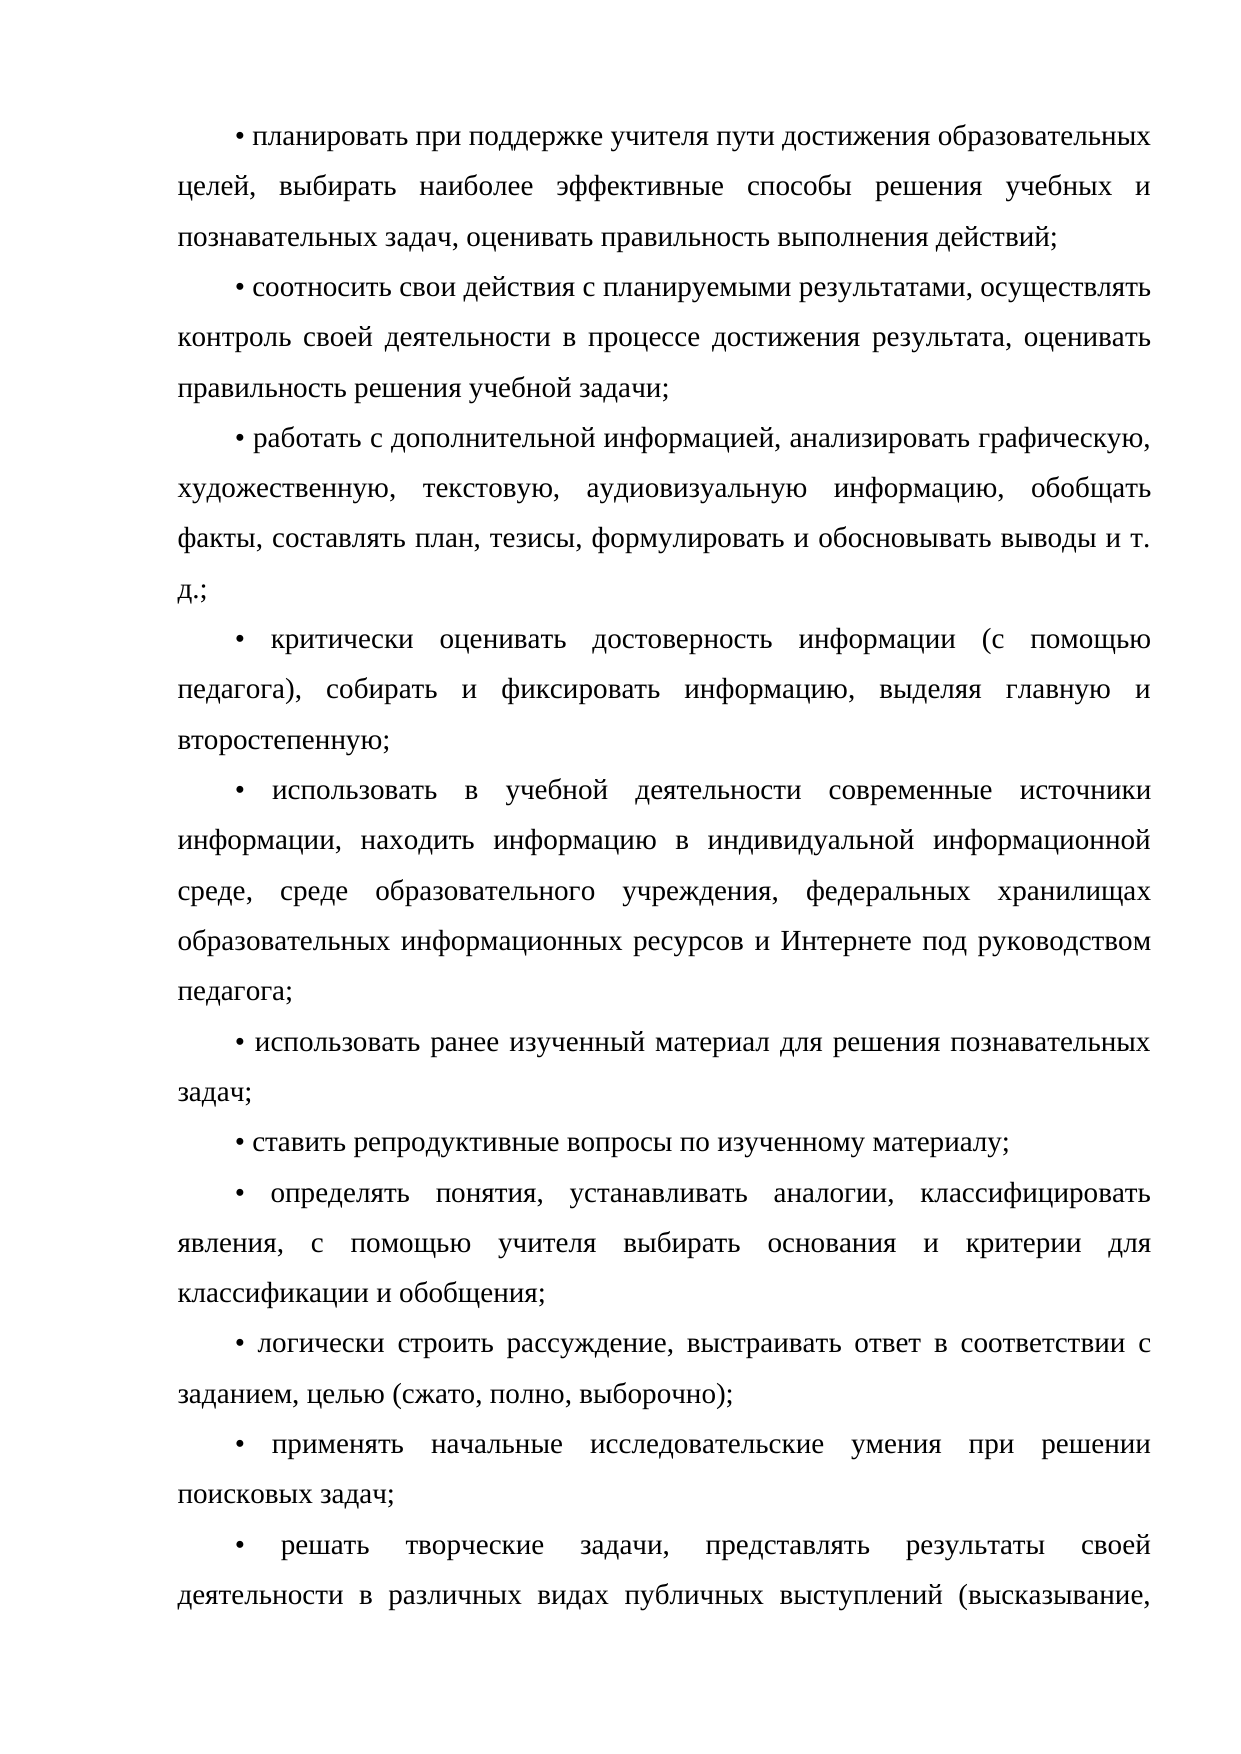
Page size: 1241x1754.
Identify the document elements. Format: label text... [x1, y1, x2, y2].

text • работать с дополнительной информацией, анализировать графическую, художественную, текстовую, аудиовизуальную информацию, обобщать факты, составлять план, тезисы, формулировать и обосновывать выводы и т. д.; [177, 420, 1152, 604]
text • логически строить рассуждение, выстраивать ответ в соответствии с заданием, целью (сжато, полно, выборочно); [177, 1326, 1152, 1409]
text • планировать при поддержке учителя пути достижения образовательных целей, выбирать наиболее эффективные способы решения учебных и познавательных задач, оценивать правильность выполнения действий; [177, 118, 1152, 252]
text • использовать ранее изученный материал для решения познавательных задач; [177, 1024, 1152, 1108]
text • критически оценивать достоверность информации (с помощью педагога), собирать и фиксировать информацию, выделяя главную и второстепенную; [177, 621, 1152, 755]
text • определять понятия, устанавливать аналогии, классифицировать явления, с помощью учителя выбирать основания и критерии для классификации и обобщения; [177, 1175, 1152, 1309]
text • соотносить свои действия с планируемыми результатами, осуществлять контроль своей деятельности в процессе достижения результата, оценивать правильность решения учебной задачи; [177, 269, 1152, 403]
text • использовать в учебной деятельности современные источники информации, находить информацию в индивидуальной информационной среде, среде образовательного учреждения, федеральных хранилищах образовательных информационных ресурсов и Интернете под руководством педагога; [177, 772, 1152, 1007]
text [177, 1527, 1152, 1611]
text • ставить репродуктивные вопросы по изученному материалу; [177, 1124, 1152, 1158]
text • применять начальные исследовательские умения при решении поисковых задач; [177, 1426, 1152, 1510]
